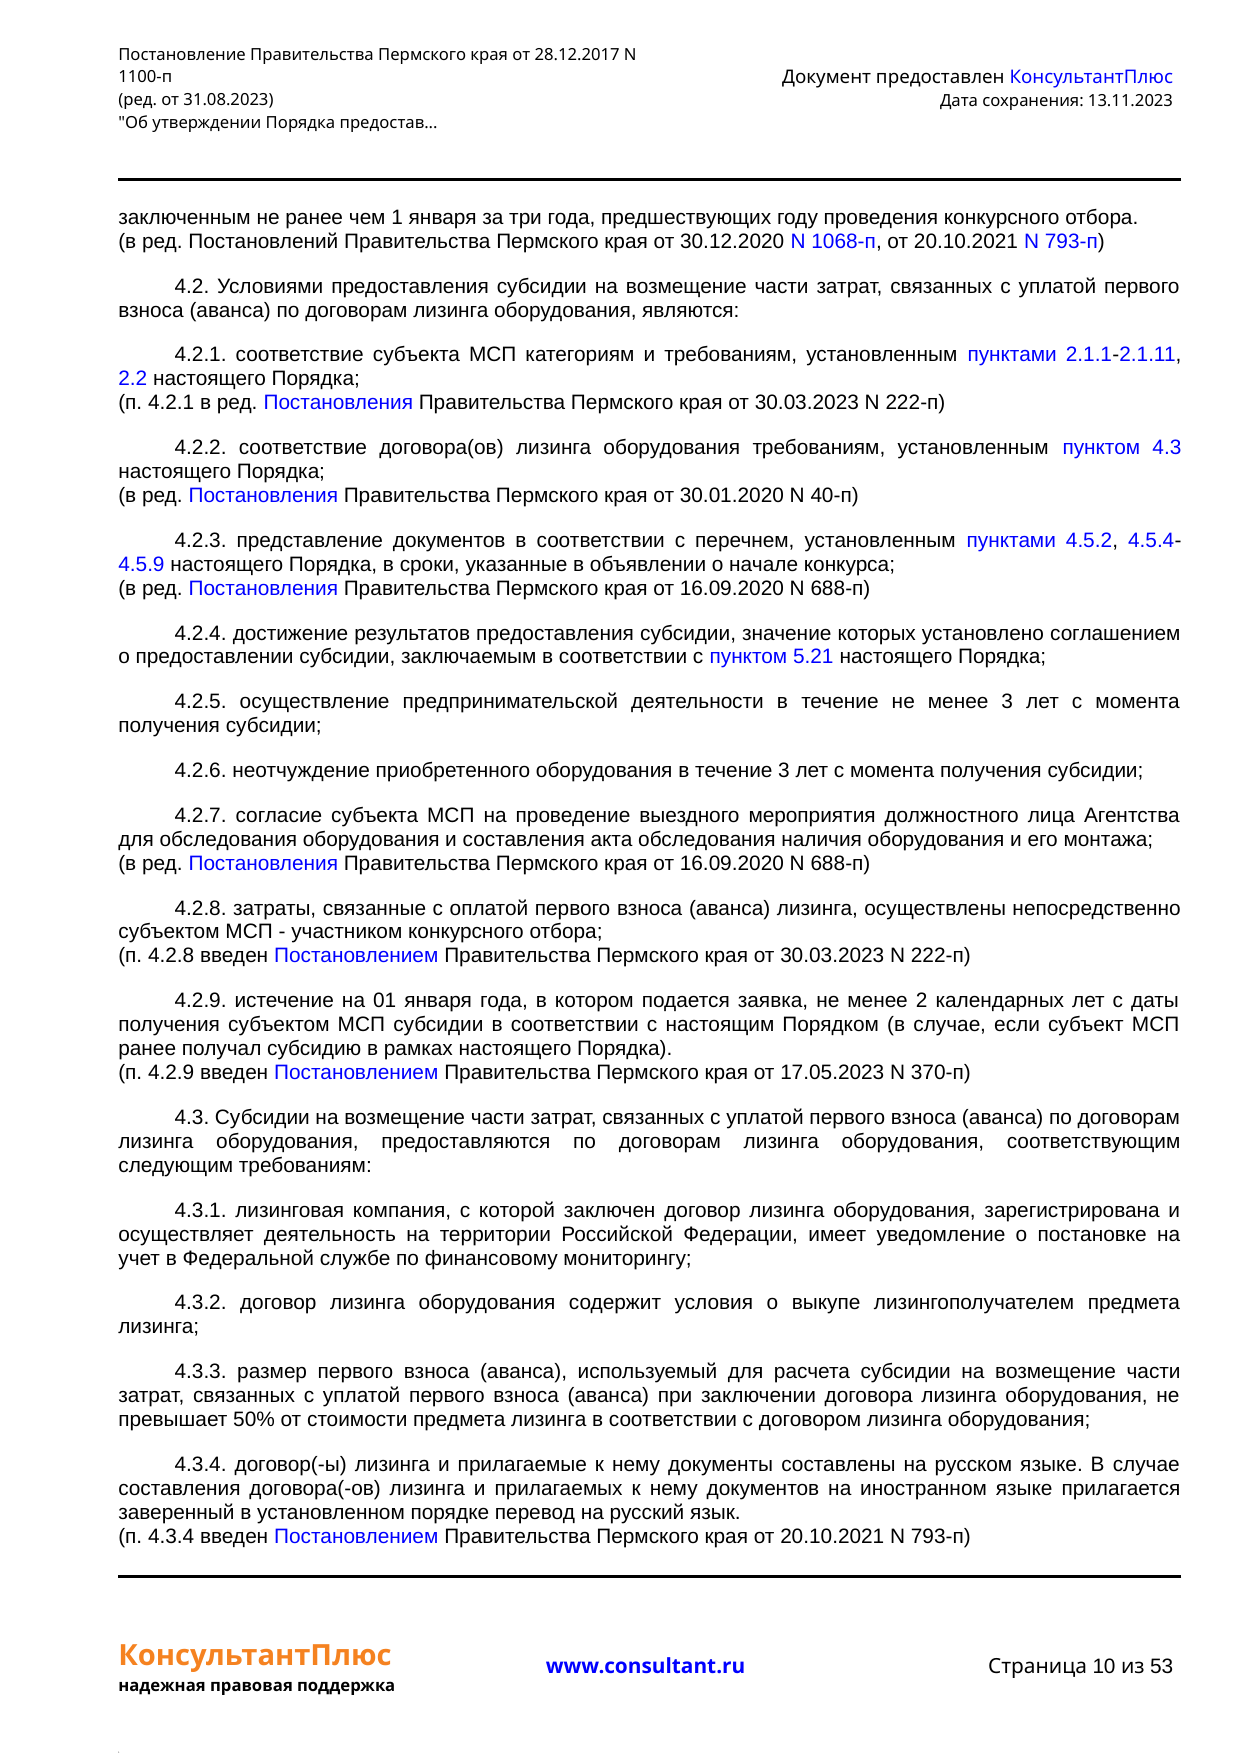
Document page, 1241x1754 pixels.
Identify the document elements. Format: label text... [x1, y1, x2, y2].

text 4.2.8. затраты, связанные с оплатой первого взноса (аванса) лизинга, осуществлены непосредственно субъектом МСП - участником конкурсного отбора; [118, 895, 1181, 943]
text 4.3.3. размер первого взноса (аванса), используемый для расчета субсидии на возмещение части затрат, связанных с уплатой первого взноса (аванса) при заключении договора лизинга оборудования, не превышает 50% от стоимости предмета лизинга в соответствии с договором лизинга оборудования; [118, 1359, 1181, 1431]
text (в ред. Постановлений Правительства Пермского края от 30.12.2020 N 1068-п, от 20.10.2021 N 793-п) [118, 229, 1181, 253]
text 4.2. Условиями предоставления субсидии на возмещение части затрат, связанных с уплатой первого взноса (аванса) по договорам лизинга оборудования, являются: [118, 273, 1181, 321]
text (п. 4.2.1 в ред. Постановления Правительства Пермского края от 30.03.2023 N 222-п) [118, 390, 1181, 414]
text 4.3.1. лизинговая компания, с которой заключен договор лизинга оборудования, зарегистрирована и осуществляет деятельность на территории Российской Федерации, имеет уведомление о постановке на учет в Федеральной службе по финансовому мониторингу; [118, 1197, 1181, 1269]
text 4.2.4. достижение результатов предоставления субсидии, значение которых установлено соглашением о предоставлении субсидии, заключаемым в соответствии с пунктом 5.21 настоящего Порядка; [118, 620, 1181, 668]
text 4.2.7. согласие субъекта МСП на проведение выездного мероприятия должностного лица Агентства для обследования оборудования и составления акта обследования наличия оборудования и его монтажа; [118, 803, 1181, 851]
text 4.3. Субсидии на возмещение части затрат, связанных с уплатой первого взноса (аванса) по договорам лизинга оборудования, предоставляются по договорам лизинга оборудования, соответствующим следующим требованиям: [118, 1105, 1181, 1177]
text (п. 4.2.8 введен Постановлением Правительства Пермского края от 30.03.2023 N 222-п) [118, 943, 1181, 967]
text 4.3.2. договор лизинга оборудования содержит условия о выкупе лизингополучателем предмета лизинга; [118, 1290, 1181, 1338]
text 4.2.5. осуществление предпринимательской деятельности в течение не менее 3 лет с момента получения субсидии; [118, 689, 1181, 737]
text (п. 4.3.4 введен Постановлением Правительства Пермского края от 20.10.2021 N 793-п) [118, 1523, 1181, 1547]
text 4.2.1. соответствие субъекта МСП категориям и требованиям, установленным пунктами 2.1.1-2.1.11, 2.2 настоящего Порядка; [118, 342, 1181, 390]
text 4.2.6. неотчуждение приобретенного оборудования в течение 3 лет с момента получения субсидии; [118, 758, 1181, 782]
text (в ред. Постановления Правительства Пермского края от 30.01.2020 N 40-п) [118, 483, 1181, 507]
text 4.2.2. соответствие договора(ов) лизинга оборудования требованиям, установленным пунктом 4.3 настоящего Порядка; [118, 435, 1181, 483]
text (в ред. Постановления Правительства Пермского края от 16.09.2020 N 688-п) [118, 851, 1181, 874]
text (в ред. Постановления Правительства Пермского края от 16.09.2020 N 688-п) [118, 576, 1181, 599]
text 4.3.4. договор(-ы) лизинга и прилагаемые к нему документы составлены на русском языке. В случае составления договора(-ов) лизинга и прилагаемых к нему документов на иностранном языке прилагается заверенный в установленном порядке перевод на русский язык. [118, 1452, 1181, 1523]
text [118, 205, 1181, 229]
text (п. 4.2.9 введен Постановлением Правительства Пермского края от 17.05.2023 N 370-п) [118, 1060, 1181, 1084]
text 4.2.9. истечение на 01 января года, в котором подается заявка, не менее 2 календарных лет с даты получения субъектом МСП субсидии в соответствии с настоящим Порядком (в случае, если субъект МСП ранее получал субсидию в рамках настоящего Порядка). [118, 988, 1181, 1060]
text 4.2.3. представление документов в соответствии с перечнем, установленным пунктами 4.5.2, 4.5.4-4.5.9 настоящего Порядка, в сроки, указанные в объявлении о начале конкурса; [118, 528, 1181, 576]
